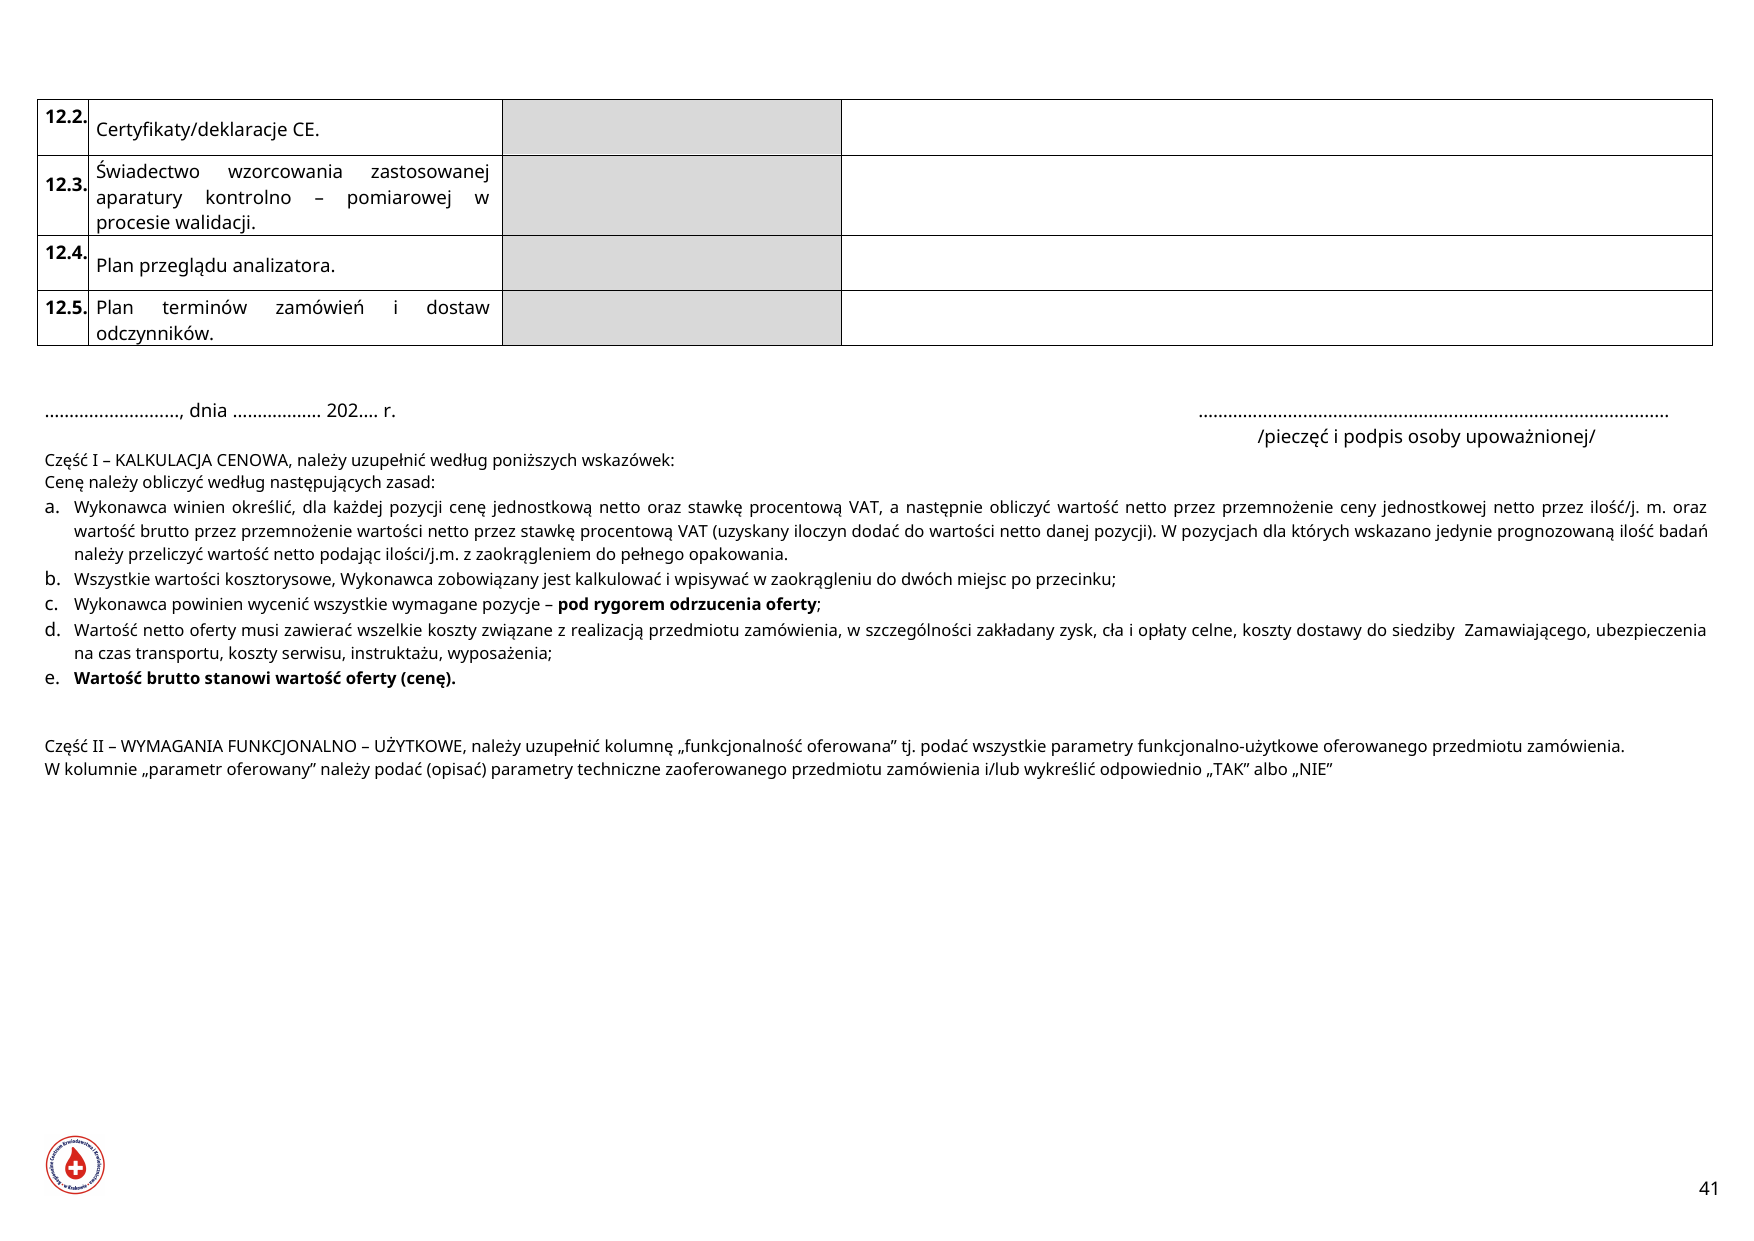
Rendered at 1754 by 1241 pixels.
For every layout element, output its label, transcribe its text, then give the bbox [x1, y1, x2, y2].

table_cell [842, 291, 1712, 345]
table_cell [842, 100, 1712, 154]
table_cell [38, 100, 88, 154]
table_cell [503, 156, 841, 235]
table_cell [38, 156, 88, 235]
list Wartość brutto stanowi wartość oferty (cenę). [44, 664, 1710, 689]
table_cell Certyfikaty/deklaracje CE. [89, 100, 502, 154]
text Część II – WYMAGANIA FUNKCJONALNO – UŻYTKOWE, należy uzupełnić kolumnę „funkcjonalność oferowana” tj. podać wszystkie parametry funkcjonalno-użytkowe oferowanego przedmiotu zamówienia. [44, 735, 1710, 758]
table_cell [38, 291, 88, 345]
list Wykonawca winien określić, dla każdej pozycji cenę jednostkową netto oraz stawkę procentową VAT, a następnie obliczyć wartość netto przez przemnożenie ceny jednostkowej netto przez ilość/j. m. oraz wartość brutto przez przemnożenie wartości netto przez stawkę procentową VAT (uzyskany iloczyn dodać do wartości netto danej pozycji). W pozycjach dla których wskazano jedynie prognozowaną ilość badań należy przeliczyć wartość netto podając ilości/j.m. z zaokrągleniem do pełnego opakowania. [44, 494, 1710, 565]
list Wykonawca powinien wycenić wszystkie wymagane pozycje – pod rygorem odrzucenia oferty; [44, 590, 1710, 616]
list Wartość netto oferty musi zawierać wszelkie koszty związane z realizacją przedmiotu zamówienia, w szczególności zakładany zysk, cła i opłaty celne, koszty dostawy do siedziby Zamawiającego, ubezpieczenia na czas transportu, koszty serwisu, instruktażu, wyposażenia; [44, 616, 1710, 664]
picture [44, 1134, 106, 1196]
table_cell [842, 156, 1712, 235]
table_cell Świadectwo wzorcowania zastosowanej aparatury kontrolno – pomiarowej w procesie walidacji. [89, 156, 502, 235]
table_cell Plan przeglądu analizatora. [89, 236, 502, 290]
table_cell [842, 236, 1712, 290]
text /pieczęć i podpis osoby upoważnionej/ [1183, 423, 1710, 448]
list Wszystkie wartości kosztorysowe, Wykonawca zobowiązany jest kalkulować i wpisywać w zaokrągleniu do dwóch miejsc po przecinku; [44, 565, 1710, 590]
table_cell Plan terminów zamówień i dostaw odczynników. [89, 291, 502, 345]
table_cell [38, 236, 88, 290]
text Cenę należy obliczyć według następujących zasad: [44, 471, 1710, 494]
text ……….................., dnia ……………… 202…. r. ………….................................................................................. [44, 397, 1710, 423]
table_cell [503, 291, 841, 345]
table_cell [503, 100, 841, 154]
table_cell [503, 236, 841, 290]
text W kolumnie „parametr oferowany” należy podać (opisać) parametry techniczne zaoferowanego przedmiotu zamówienia i/lub wykreślić odpowiednio „TAK” albo „NIE” [44, 758, 1710, 780]
text Część I – KALKULACJA CENOWA, należy uzupełnić według poniższych wskazówek: [44, 448, 1710, 471]
